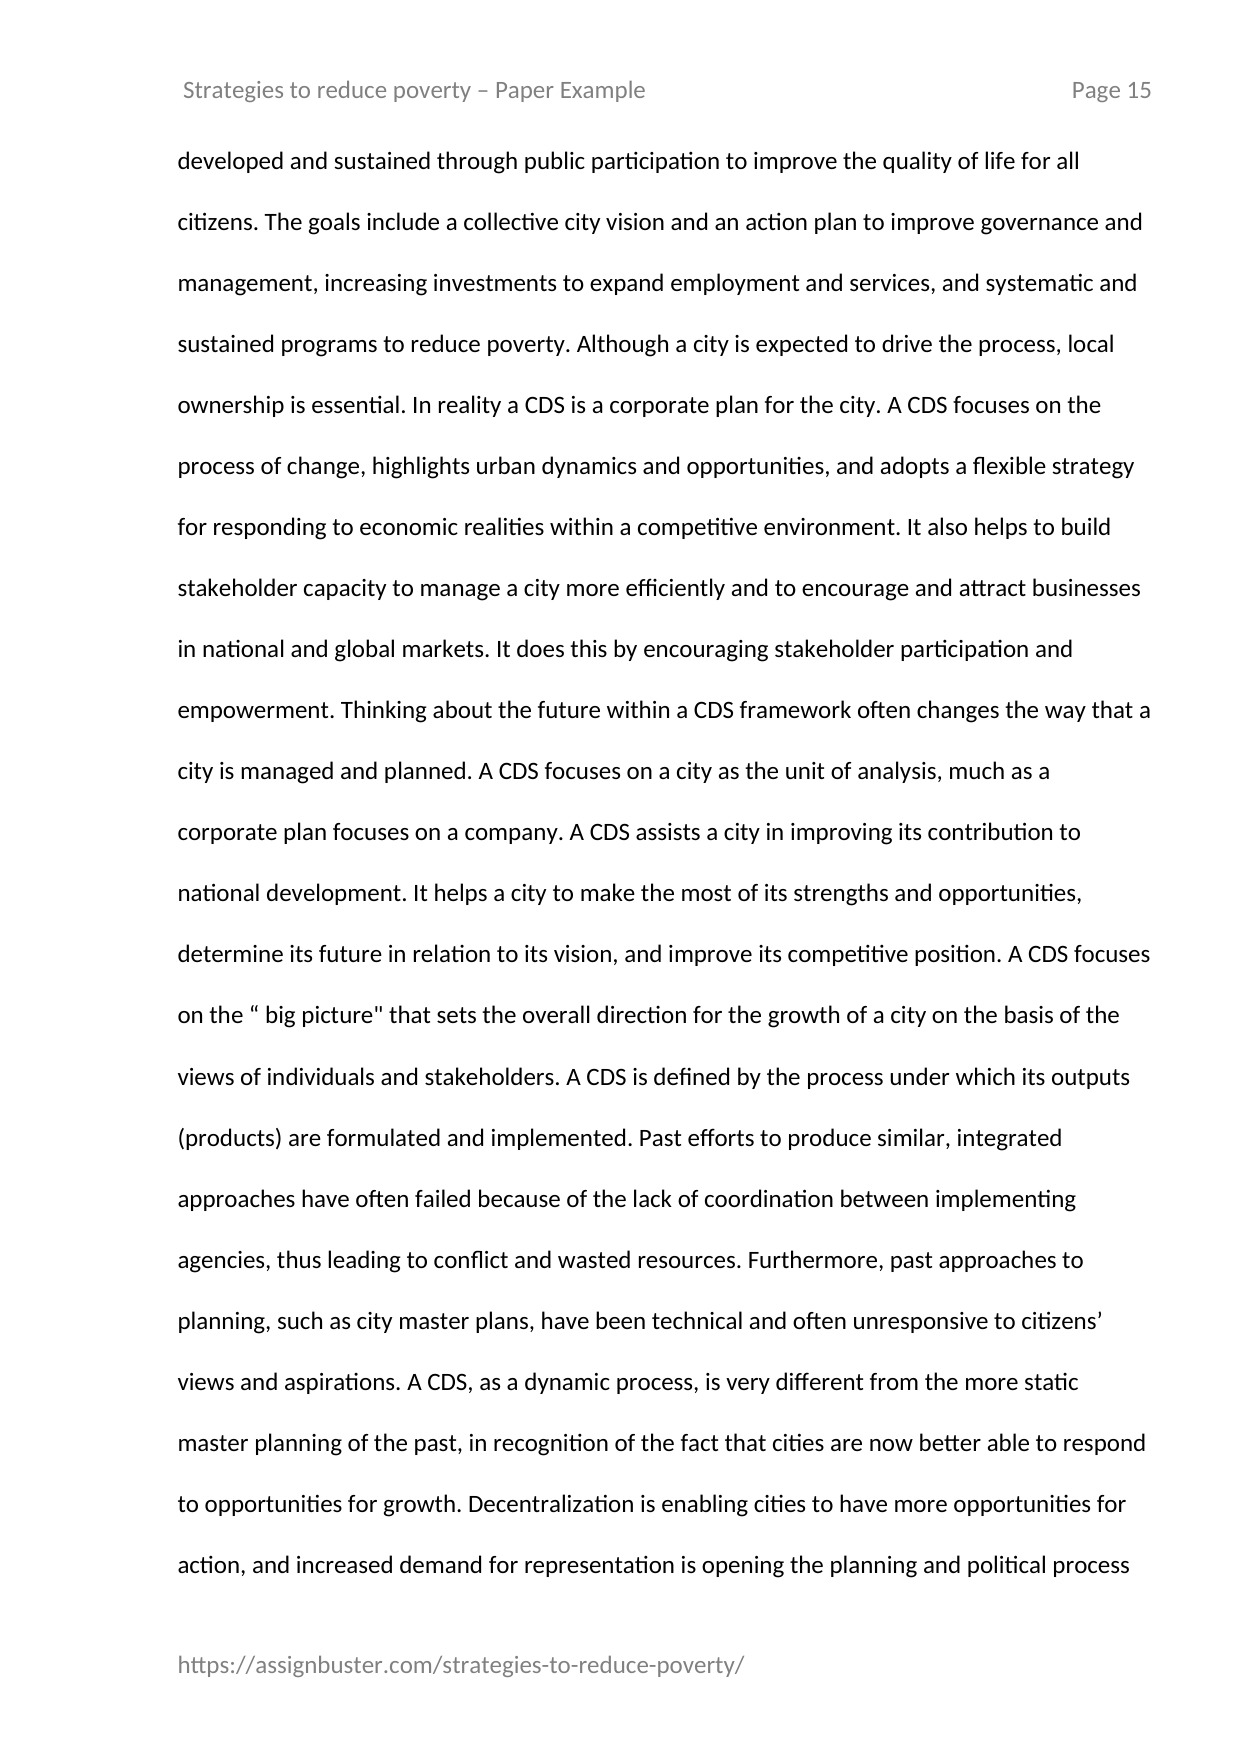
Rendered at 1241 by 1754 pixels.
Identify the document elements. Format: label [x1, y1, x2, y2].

text [177, 145, 1152, 1579]
